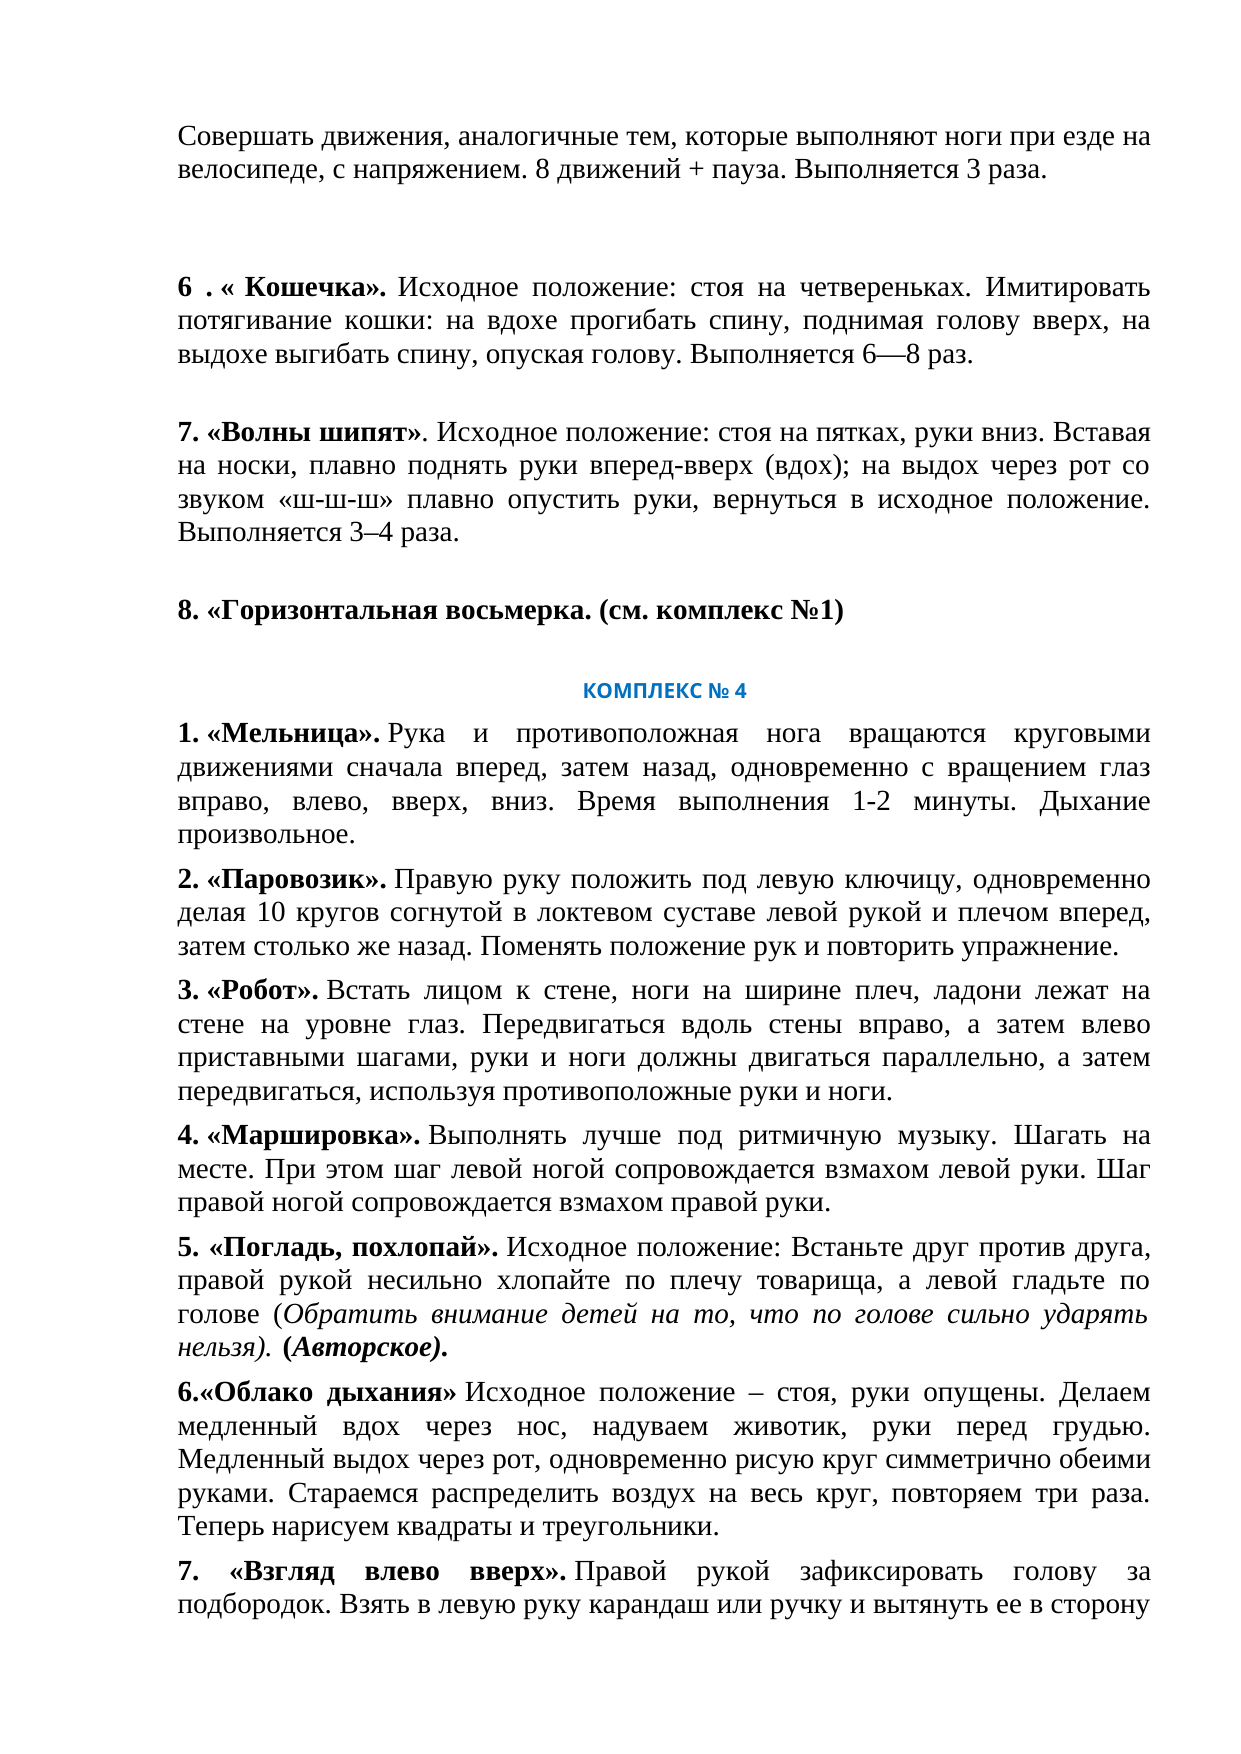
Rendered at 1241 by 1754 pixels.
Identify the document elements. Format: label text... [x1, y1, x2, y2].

text 1. «Мельница». Рука и противоположная нога вращаются круговыми движениями сначала вперед, затем назад, одновременно с вращением глаз вправо, влево, вверх, вниз. Время выполнения 1-2 минуты. Дыхание произвольное. [177, 716, 1152, 850]
text 3. «Робот». Встать лицом к стене, ноги на ширине плеч, ладони лежат на стене на уровне глаз. Передвигаться вдоль стены вправо, а затем влево приставными шагами, руки и ноги должны двигаться параллельно, а затем передвигаться, используя противоположные руки и ноги. [177, 972, 1152, 1106]
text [177, 118, 1152, 185]
text 6 . « Кошечка». Исходное положение: стоя на четвереньках. Имитировать потягивание кошки: на вдохе прогибать спину, поднимая голову вверх, на выдохе выгибать спину, опуская голову. Выполняется 6—8 раз. [177, 269, 1152, 369]
text 2. «Паровозик». Правую руку положить под левую ключицу, одновременно делая 10 кругов согнутой в локтевом суставе левой рукой и плечом вперед, затем столько же назад. Поменять положение рук и повторить упражнение. [177, 861, 1152, 961]
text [177, 1553, 1152, 1620]
text 8. «Горизонтальная восьмерка. (см. комплекс №1) [177, 559, 1152, 626]
text 5. «Погладь, похлопай». Исходное положение: Встаньте друг против друга, правой рукой несильно хлопайте по плечу товарища, а левой гладьте по голове (Обратить внимание детей на то, что по голове сильно ударять нельзя). (Авторское). [177, 1229, 1152, 1363]
text 7. «Волны шипят». Исходное положение: стоя на пятках, руки вниз. Вставая на носки, плавно поднять руки вперед-вверх (вдох); на выдох через рот со звуком «ш-ш-ш» плавно опустить руки, вернуться в исходное положение. Выполняется 3–4 раза. [177, 380, 1152, 548]
text КОМПЛЕКС № 4 [177, 676, 1152, 705]
text 6.«Облако дыхания» Исходное положение – стоя, руки опущены. Делаем медленный вдох через нос, надуваем животик, руки перед грудью. Медленный выдох через рот, одновременно рисую круг симметрично обеими руками. Стараемся распределить воздух на весь круг, повторяем три раза. Теперь нарисуем квадраты и треугольники. [177, 1374, 1152, 1542]
text 4. «Маршировка». Выполнять лучше под ритмичную музыку. Шагать на месте. При этом шаг левой ногой сопровождается взмахом левой руки. Шаг правой ногой сопровождается взмахом правой руки. [177, 1117, 1152, 1218]
